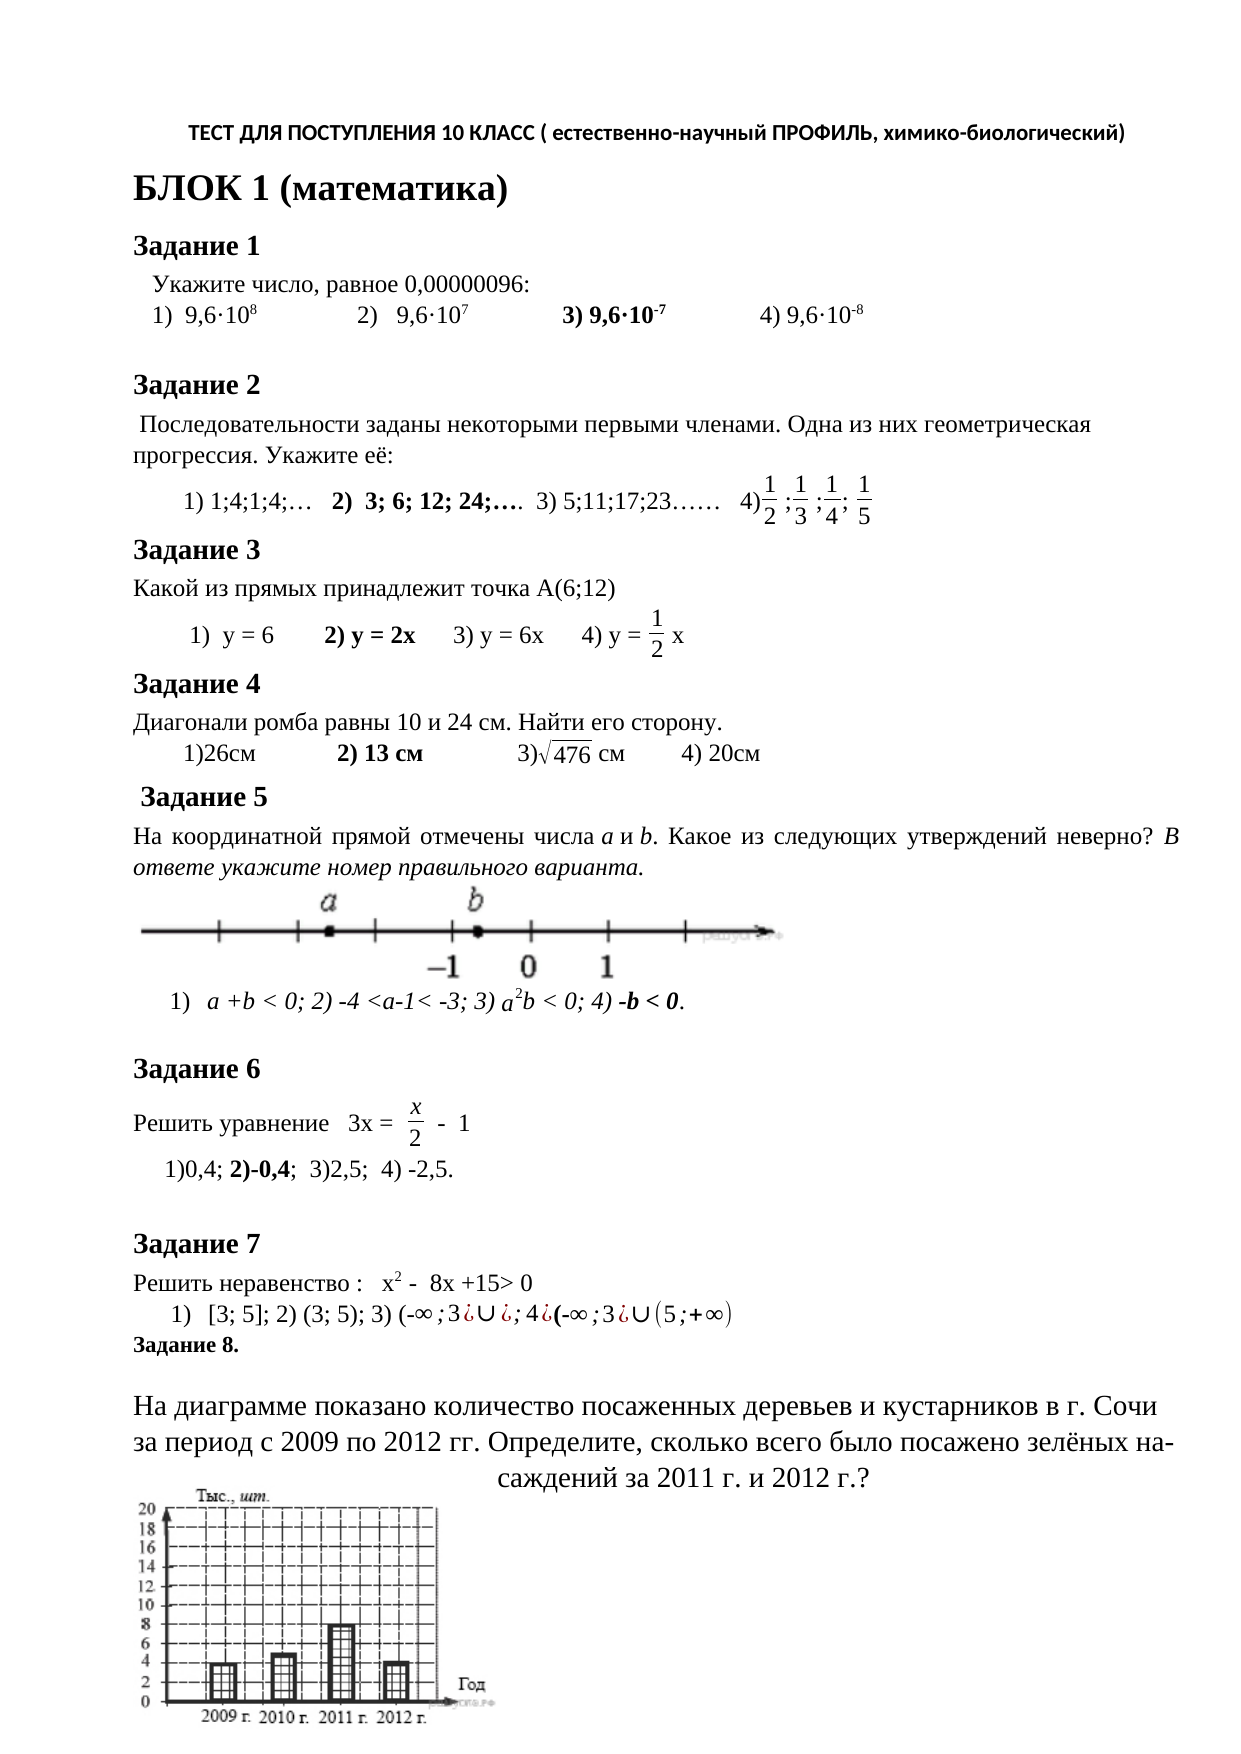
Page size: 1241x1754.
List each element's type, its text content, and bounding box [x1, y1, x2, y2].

text Последовательности заданы некоторыми первыми членами. Одна из них геометрическая прогрессия. Укажите её: [133, 409, 1181, 469]
text На координатной прямой отмечены числа а и b. Какое из следующих утверждений неверно? В ответе укажите номер правильного варианта. [133, 821, 1181, 881]
text Задание 8. [133, 1331, 1181, 1357]
text Диагонали ромба равны 10 и 24 см. Найти его сторону. [133, 707, 1181, 736]
list a +b < 0; 2) -4 <a-1< -3; 3) b < 0; 4) -b < 0. [169, 985, 1181, 1016]
text Какой из прямых принадлежит точка А(6;12) [133, 573, 1181, 602]
text Задание 1 [133, 228, 1181, 262]
text 1)26см 2) 13 см 3) см 4) 20см [133, 738, 1181, 772]
text Задание 3 [133, 532, 1181, 566]
text Решить уравнение 3х = - 1 [133, 1093, 1181, 1152]
list На диаграмме показано количество посаженных деревьев и кустарников в г. Сочи за период с 2009 по 2012 гг. Определите, сколько всего было посажено зелёных насаждений за 2011 г. и 2012 г.? [133, 1388, 1181, 1494]
text БЛОК 1 (математика) [133, 165, 1181, 208]
text Укажите число, равное 0,00000096: [133, 269, 1181, 298]
text Задание 2 [133, 367, 1181, 401]
picture [132, 883, 789, 983]
picture [132, 1485, 497, 1740]
text Задание 4 [133, 666, 1181, 699]
text Задание 6 [133, 1051, 1181, 1085]
text 1) 1;4;1;4;… 2) 3; 6; 12; 24;…. 3) 5;11;17;23…… 4) ; ;; [133, 471, 1181, 530]
list [3; 5]; 2) (3; 5); 3) (-(- [170, 1299, 1181, 1329]
text Задание 7 [133, 1226, 1181, 1260]
text 1)0,4; 2)-0,4; 3)2,5; 4) -2,5. [133, 1154, 1181, 1183]
text Задание 5 [133, 779, 1181, 813]
text ТЕСТ ДЛЯ ПОСТУПЛЕНИЯ 10 КЛАСС ( естественно-научный ПРОФИЛЬ, химико-биологический) [133, 118, 1181, 146]
text 1) 9,6·108 2) 9,6·107 3) 9,6·10-7 4) 9,6·10-8 [133, 301, 1181, 329]
text Решить неравенство : х2 - 8х +15> 0 [133, 1268, 1181, 1297]
text 1) у = 6 2) у = 2х 3) у = 6х 4) у = х [133, 604, 1181, 663]
